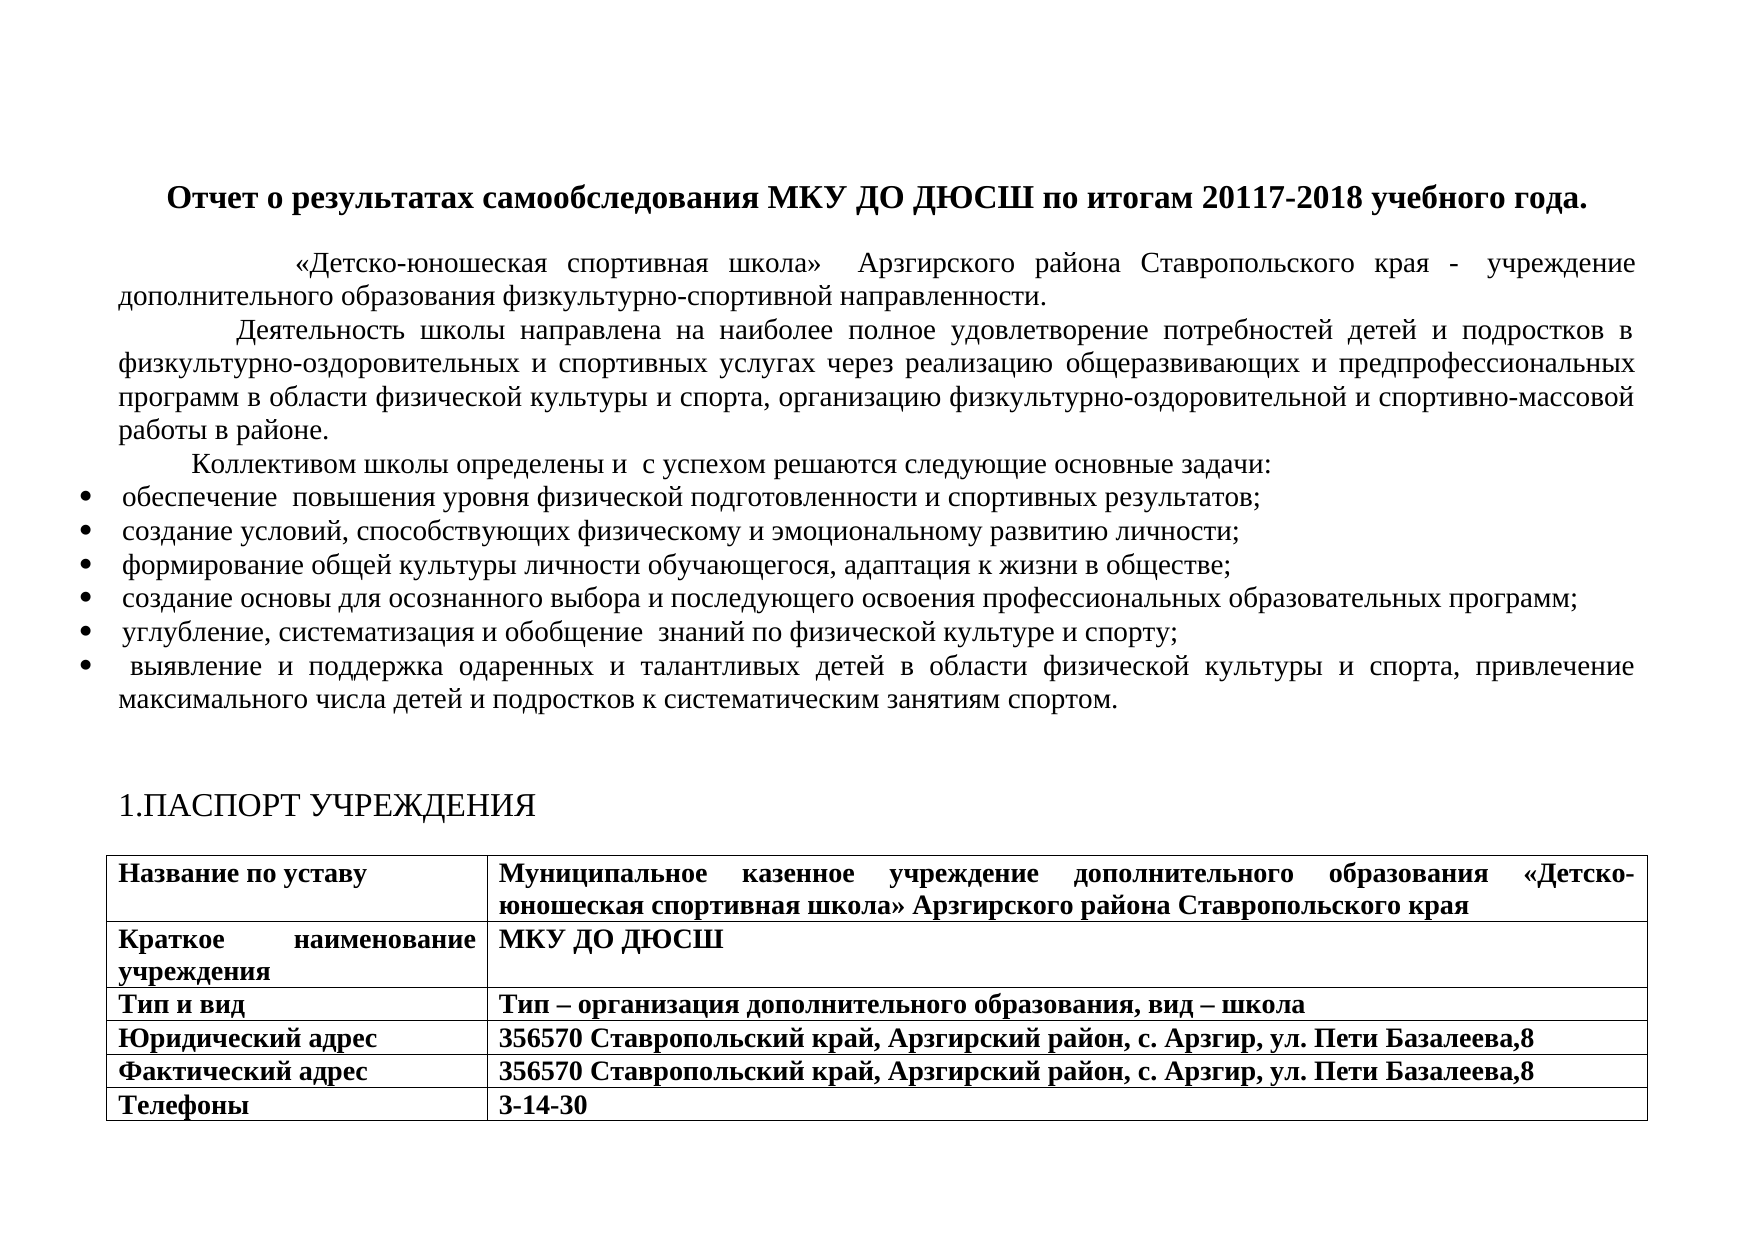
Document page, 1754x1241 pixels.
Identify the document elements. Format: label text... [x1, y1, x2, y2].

text  обеспечение повышения уровня физической подготовленности и спортивных результатов; [81, 479, 1636, 513]
table_cell 356570 Ставропольский край, Арзгирский район, с. Арзгир, ул. Пети Базалеева,8 [488, 1055, 1647, 1087]
table_cell МКУ ДО ДЮСШ [488, 922, 1647, 987]
text Коллективом школы определены и с успехом решаются следующие основные задачи: [118, 446, 1636, 479]
table_cell Краткое наименование учреждения [107, 922, 487, 987]
table_cell 3-14-30 [488, 1088, 1647, 1120]
text 1.ПАСПОРТ УЧРЕЖДЕНИЯ [118, 785, 1636, 823]
table_cell Тип и вид [107, 988, 487, 1020]
text  выявление и поддержка одаренных и талантливых детей в области физической культуры и спорта, привлечение максимального числа детей и подростков к систематическим занятиям спортом. [81, 648, 1636, 715]
table_cell 356570 Ставропольский край, Арзгирский район, с. Арзгир, ул. Пети Базалеева,8 [488, 1021, 1647, 1053]
table_cell Фактический адрес [107, 1055, 487, 1087]
text Деятельность школы направлена на наиболее полное удовлетворение потребностей детей и подростков в физкультурно-оздоровительных и спортивных услугах через реализацию общеразвивающих и предпрофессиональных программ в области физической культуры и спорта, организацию физкультурно-оздоровительной и спортивно-массовой работы в районе. [118, 312, 1636, 446]
table_cell Юридический адрес [107, 1021, 487, 1053]
table_cell Тип – организация дополнительного образования, вид – школа [488, 988, 1647, 1020]
text  создание условий, способствующих физическому и эмоциональному развитию личности; [81, 513, 1636, 547]
table_header Название по уставу [107, 856, 487, 921]
text «Детско-юношеская спортивная школа» Арзгирского района Ставропольского края - учреждение дополнительного образования физкультурно-спортивной направленности. [118, 245, 1636, 312]
table_header Муниципальное казенное учреждение дополнительного образования «Детско-юношеская спортивная школа» Арзгирского района Ставропольского края [488, 856, 1647, 921]
text  формирование общей культуры личности обучающегося, адаптация к жизни в обществе; [81, 547, 1636, 580]
text  углубление, систематизация и обобщение знаний по физической культуре и спорту; [81, 614, 1636, 648]
text  создание основы для осознанного выбора и последующего освоения профессиональных образовательных программ; [81, 580, 1636, 614]
table_cell Телефоны [107, 1088, 487, 1120]
text Отчет о результатах самообследования МКУ ДО ДЮСШ по итогам 20117-2018 учебного года. [118, 177, 1636, 216]
